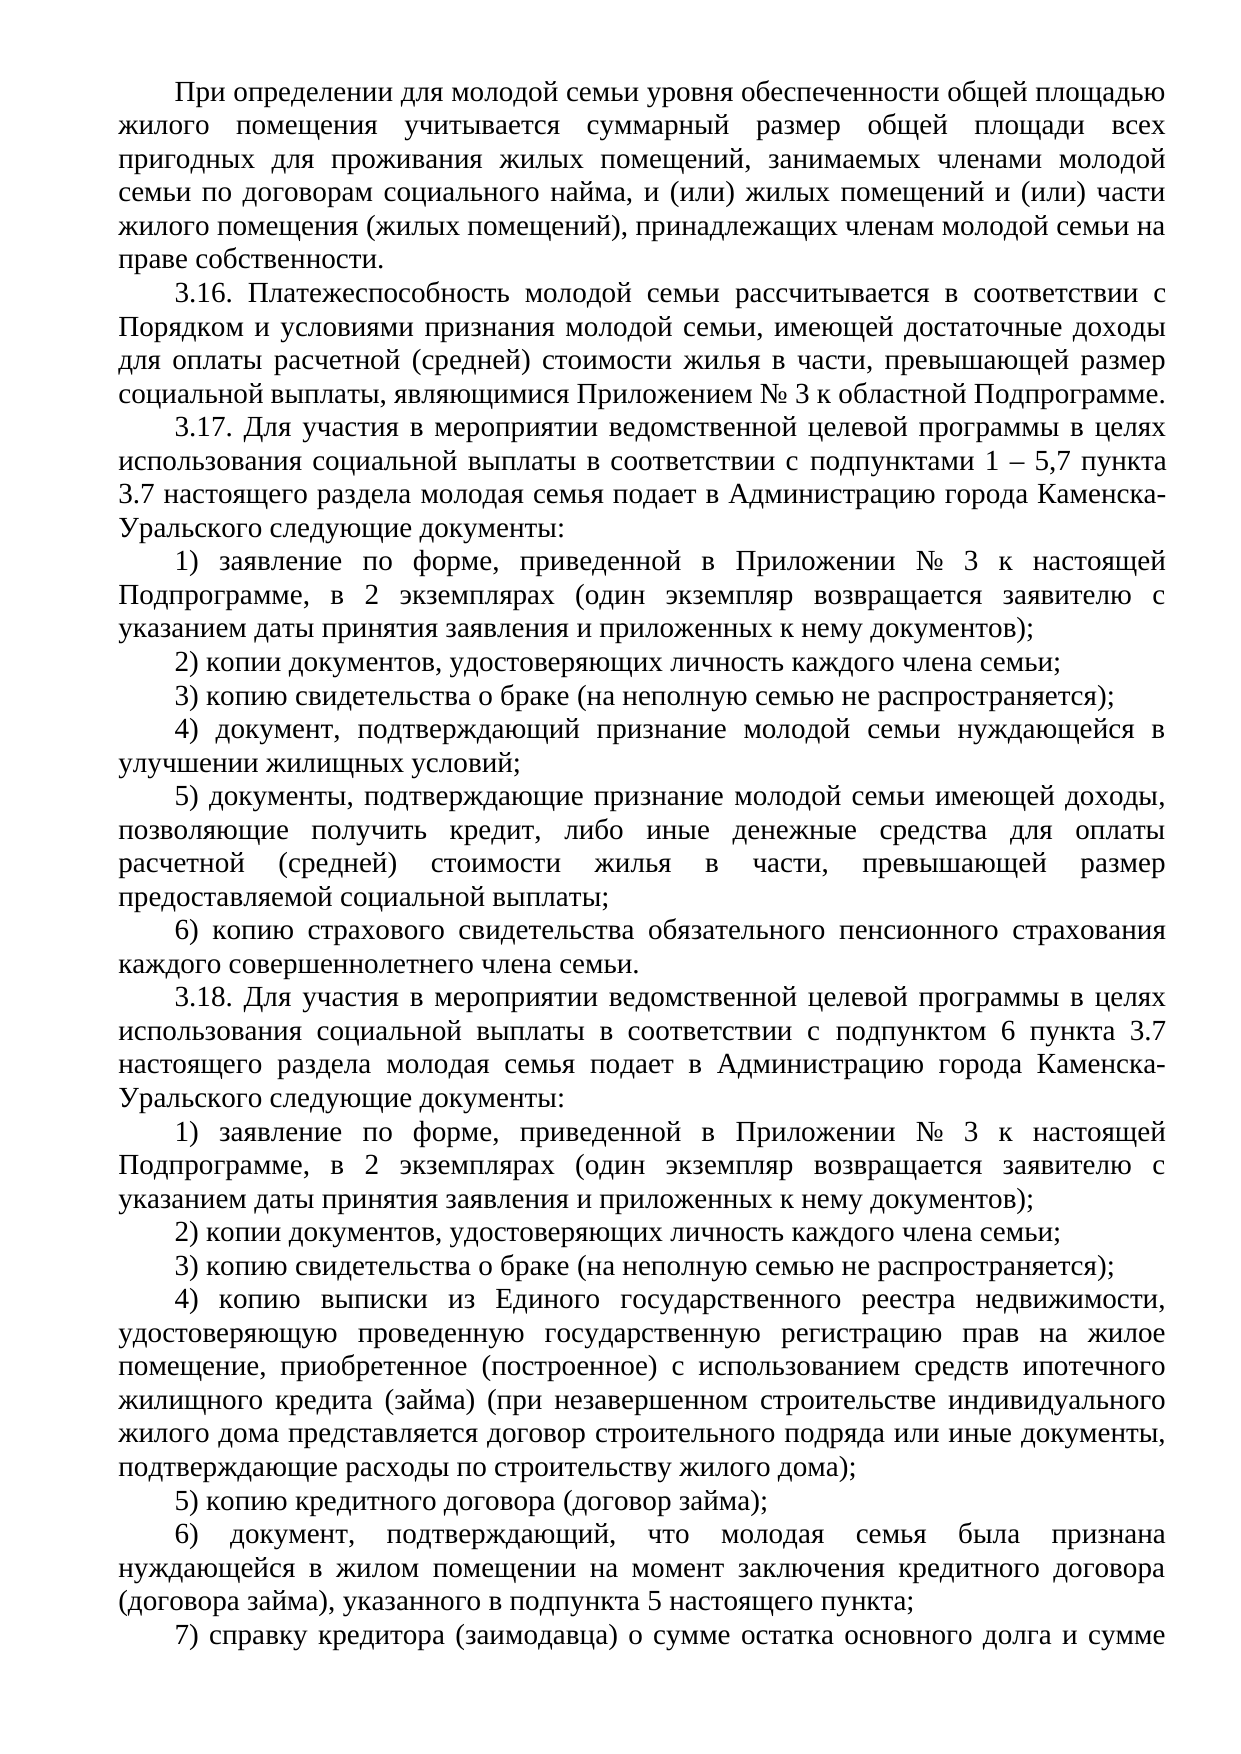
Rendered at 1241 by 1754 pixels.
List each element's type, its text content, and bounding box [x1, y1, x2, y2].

text 5) копию кредитного договора (договор займа); [118, 1483, 1167, 1516]
text 1) заявление по форме, приведенной в Приложении № 3 к настоящей Подпрограмме, в 2 экземплярах (один экземпляр возвращается заявителю с указанием даты принятия заявления и приложенных к нему документов); [118, 1114, 1167, 1214]
text 6) документ, подтверждающий, что молодая семья была признана нуждающейся в жилом помещении на момент заключения кредитного договора (договора займа), указанного в подпункта 5 настоящего пункта; [118, 1516, 1167, 1617]
text 4) документ, подтверждающий признание молодой семьи нуждающейся в улучшении жилищных условий; [118, 711, 1167, 778]
text 3.16. Платежеспособность молодой семьи рассчитывается в соответствии с Порядком и условиями признания молодой семьи, имеющей достаточные доходы для оплаты расчетной (средней) стоимости жилья в части, превышающей размер социальной выплаты, являющимися Приложением № 3 к областной Подпрограмме. [118, 275, 1167, 409]
text 4) копию выписки из Единого государственного реестра недвижимости, удостоверяющую проведенную государственную регистрацию прав на жилое помещение, приобретенное (построенное) с использованием средств ипотечного жилищного кредита (займа) (при незавершенном строительстве индивидуального жилого дома представляется договор строительного подряда или иные документы, подтверждающие расходы по строительству жилого дома); [118, 1281, 1167, 1483]
text 5) документы, подтверждающие признание молодой семьи имеющей доходы, позволяющие получить кредит, либо иные денежные средства для оплаты расчетной (средней) стоимости жилья в части, превышающей размер предоставляемой социальной выплаты; [118, 778, 1167, 912]
text 3) копию свидетельства о браке (на неполную семью не распространяется); [118, 1248, 1167, 1281]
text 3) копию свидетельства о браке (на неполную семью не распространяется); [118, 678, 1167, 711]
text 2) копии документов, удостоверяющих личность каждого члена семьи; [118, 644, 1167, 678]
text 2) копии документов, удостоверяющих личность каждого члена семьи; [118, 1214, 1167, 1248]
text При определении для молодой семьи уровня обеспеченности общей площадью жилого помещения учитывается суммарный размер общей площади всех пригодных для проживания жилых помещений, занимаемых членами молодой семьи по договорам социального найма, и (или) жилых помещений и (или) части жилого помещения (жилых помещений), принадлежащих членам молодой семьи на праве собственности. [118, 74, 1167, 275]
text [118, 1617, 1167, 1650]
text 6) копию страхового свидетельства обязательного пенсионного страхования каждого совершеннолетнего члена семьи. [118, 912, 1167, 979]
text 3.17. Для участия в мероприятии ведомственной целевой программы в целях использования социальной выплаты в соответствии с подпунктами 1 – 5,7 пункта 3.7 настоящего раздела молодая семья подает в Администрацию города Каменска-Уральского следующие документы: [118, 409, 1167, 543]
text 1) заявление по форме, приведенной в Приложении № 3 к настоящей Подпрограмме, в 2 экземплярах (один экземпляр возвращается заявителю с указанием даты принятия заявления и приложенных к нему документов); [118, 543, 1167, 644]
text 3.18. Для участия в мероприятии ведомственной целевой программы в целях использования социальной выплаты в соответствии с подпунктом 6 пункта 3.7 настоящего раздела молодая семья подает в Администрацию города Каменска-Уральского следующие документы: [118, 979, 1167, 1114]
